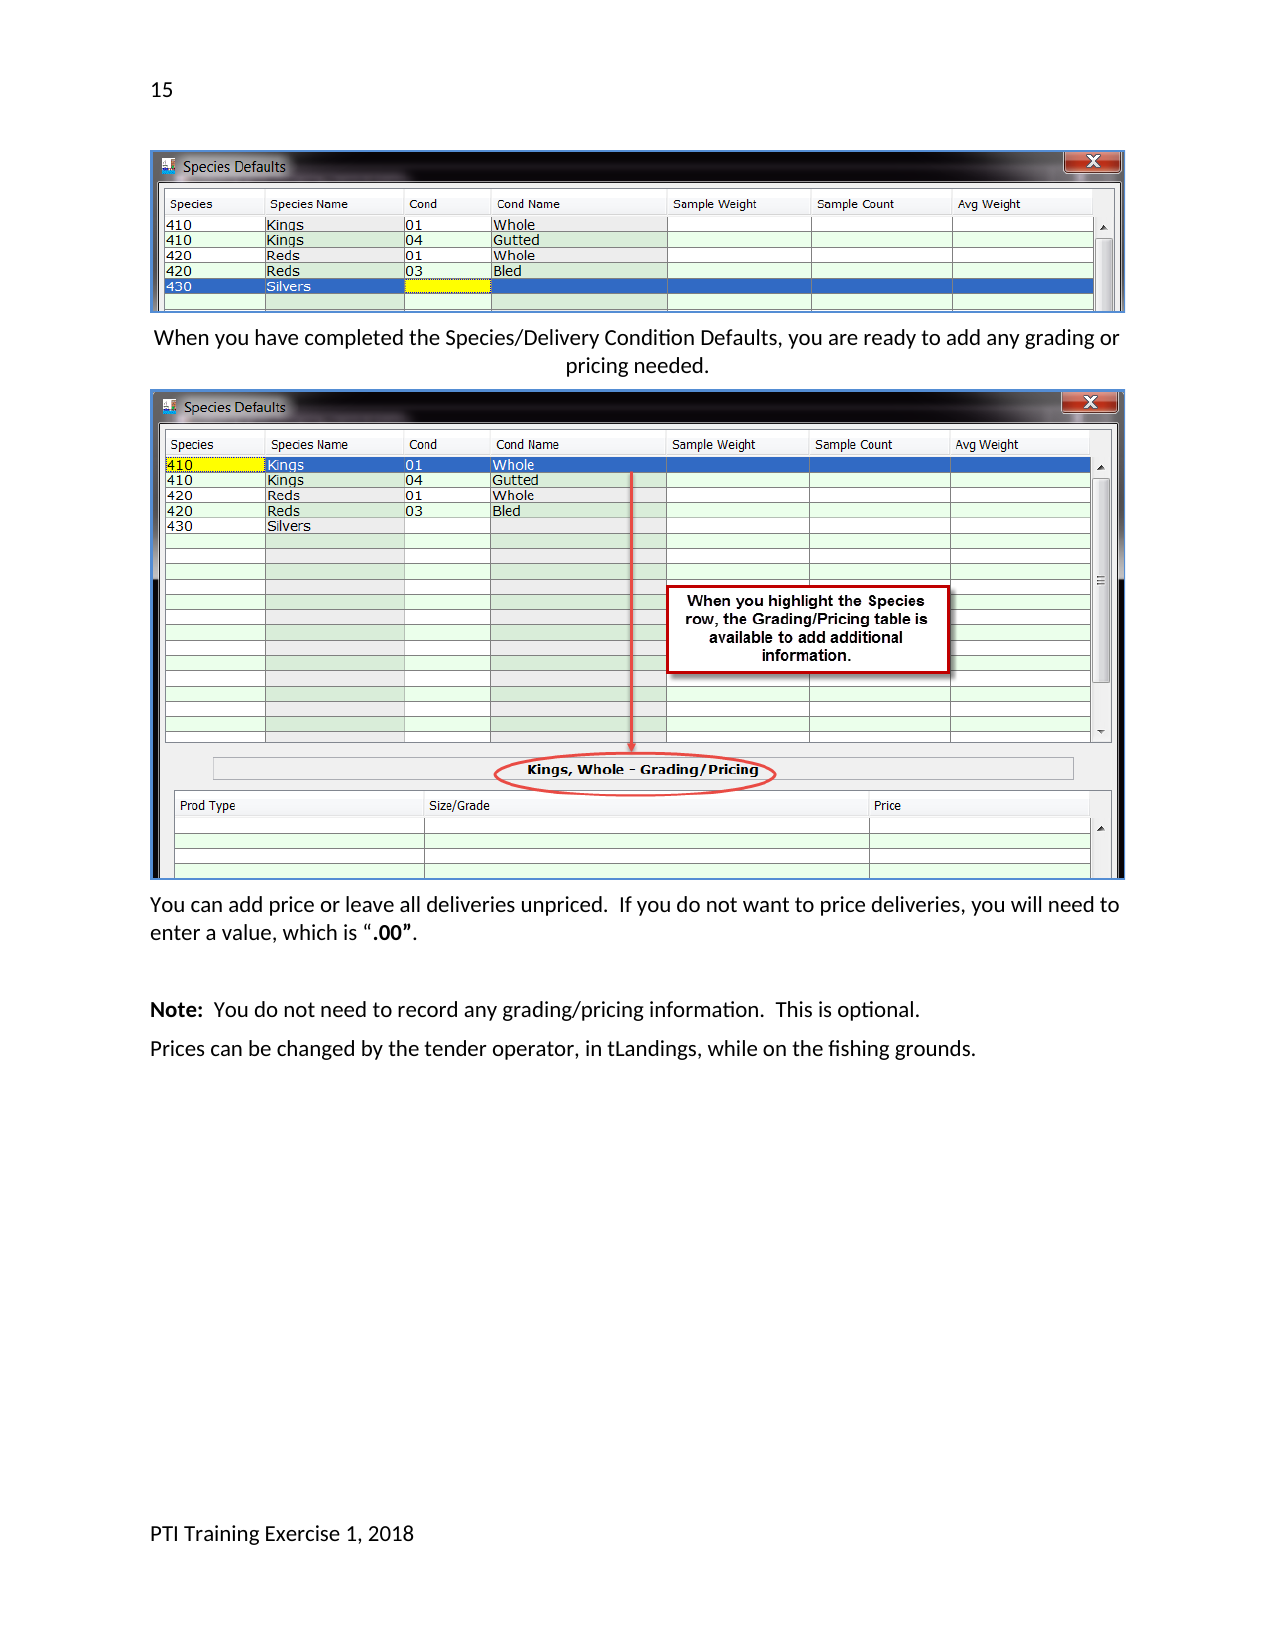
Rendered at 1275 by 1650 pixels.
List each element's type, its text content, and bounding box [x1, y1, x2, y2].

text Prices can be changed by the tender operator, in tLandings, while on the fishing grounds. [150, 1034, 1125, 1062]
text You can add price or leave all deliveries unpriced. If you do not want to price deliveries, you will need to enter a value, which is “.00”. [150, 890, 1125, 946]
text When you have completed the Species/Delivery Condition Defaults, you are ready to add any grading or pricing needed. [150, 323, 1125, 379]
picture [150, 389, 1125, 880]
picture [150, 150, 1125, 313]
text Note: You do not need to record any grading/pricing information. This is optional. [150, 995, 1125, 1023]
